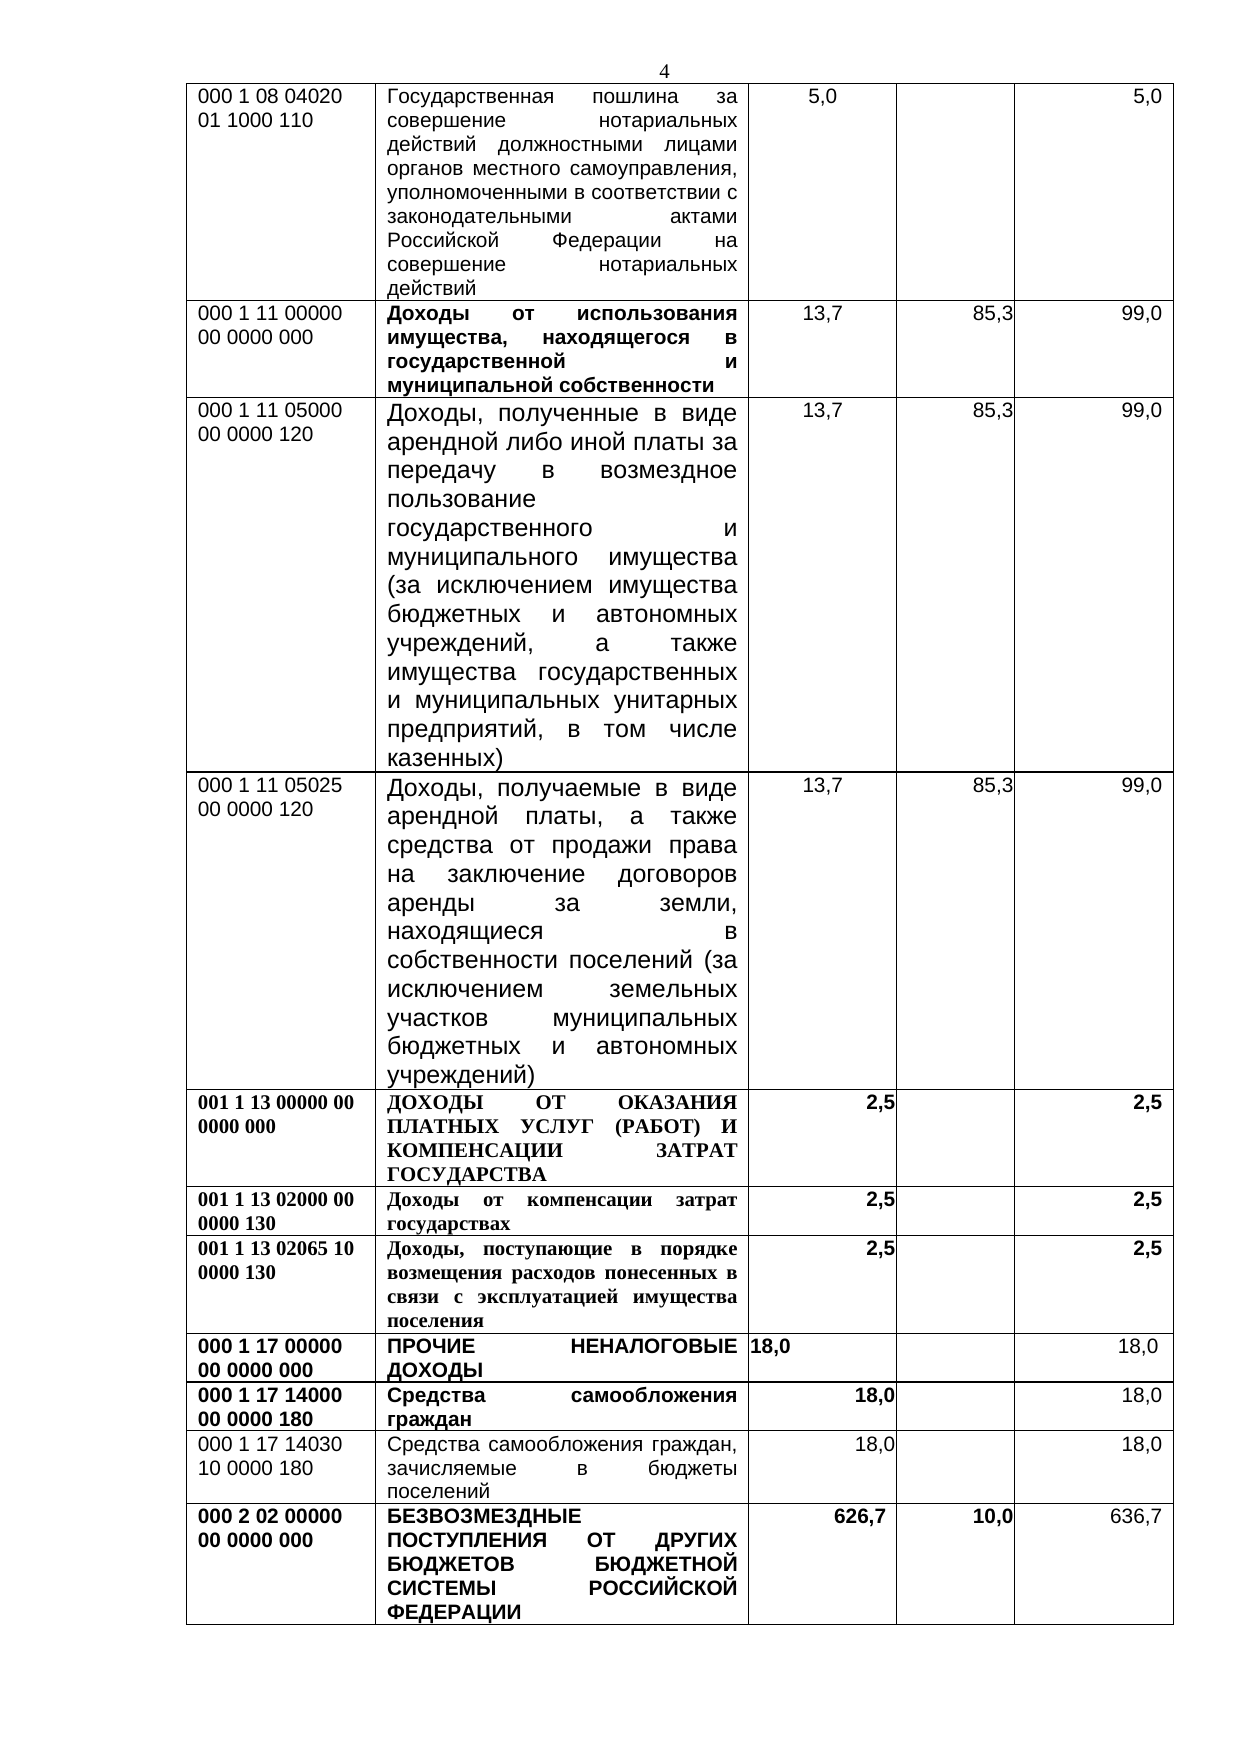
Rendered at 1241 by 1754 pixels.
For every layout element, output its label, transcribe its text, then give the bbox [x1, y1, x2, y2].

table_cell 000 1 17 14000 00 0000 180 [187, 1383, 375, 1430]
table_cell 13,7 [749, 398, 896, 771]
table_cell [897, 84, 1014, 300]
table_cell Доходы от компенсации затрат государствах [376, 1187, 748, 1235]
table_cell 000 1 11 05025 00 0000 120 [187, 773, 375, 1089]
table_cell 18,0 [1015, 1334, 1173, 1381]
table_cell Доходы, полученные в виде арендной либо иной платы за передачу в возмездное пользование государственного и муниципального имущества (за исключением имущества бюджетных и автономных учреждений, а также имущества государственных и муниципальных унитарных предприятий, в том числе казенных) [376, 398, 748, 771]
table_cell 85,3 [897, 773, 1014, 1089]
table_cell 18,0 [749, 1334, 896, 1381]
table_cell [897, 1334, 1014, 1381]
table_cell ПРОЧИЕ НЕНАЛОГОВЫЕ ДОХОДЫ [376, 1334, 748, 1381]
table_cell 2,5 [1015, 1187, 1173, 1235]
table_cell [897, 1236, 1014, 1332]
table_cell 99,0 [1015, 773, 1173, 1089]
table_cell Доходы, получаемые в виде арендной платы, а также средства от продажи права на заключение договоров аренды за земли, находящиеся в собственности поселений (за исключением земельных участков муниципальных бюджетных и автономных учреждений) [376, 773, 748, 1089]
table_cell ДОХОДЫ ОТ ОКАЗАНИЯ ПЛАТНЫХ УСЛУГ (РАБОТ) И КОМПЕНСАЦИИ ЗАТРАТ ГОСУДАРСТВА [376, 1090, 748, 1186]
table_cell 99,0 [1015, 301, 1173, 397]
table_cell 2,5 [749, 1187, 896, 1235]
table_cell 000 1 11 05000 00 0000 120 [187, 398, 375, 771]
table_cell 000 2 02 00000 00 0000 000 [187, 1504, 375, 1624]
table_cell [897, 1090, 1014, 1186]
table_cell [897, 1383, 1014, 1430]
table_cell 10,0 [897, 1504, 1014, 1624]
table_cell 5,0 [1015, 84, 1173, 300]
table_cell 636,7 [1015, 1504, 1173, 1624]
table_cell 85,3 [897, 398, 1014, 771]
table_cell 18,0 [1015, 1431, 1173, 1503]
table_cell 85,3 [897, 301, 1014, 397]
table_cell 2,5 [1015, 1236, 1173, 1332]
table_cell БЕЗВОЗМЕЗДНЫЕ ПОСТУПЛЕНИЯ ОТ ДРУГИХ БЮДЖЕТОВ БЮДЖЕТНОЙ СИСТЕМЫ РОССИЙСКОЙ ФЕДЕРАЦИИ [376, 1504, 748, 1624]
table_cell 18,0 [749, 1383, 896, 1430]
table_cell 13,7 [749, 301, 896, 397]
table_cell 001 1 13 02065 10 0000 130 [187, 1236, 375, 1332]
table_cell 13,7 [749, 773, 896, 1089]
table_cell 000 1 17 14030 10 0000 180 [187, 1431, 375, 1503]
table_cell 18,0 [749, 1431, 896, 1503]
table_cell 000 1 17 00000 00 0000 000 [187, 1334, 375, 1381]
table_cell Государственная пошлина за совершение нотариальных действий должностными лицами органов местного самоуправления, уполномоченными в соответствии с законодательными актами Российской Федерации на совершение нотариальных действий [376, 84, 748, 300]
table_cell 001 1 13 02000 00 0000 130 [187, 1187, 375, 1235]
table_cell Доходы от использования имущества, находящегося в государственной и муниципальной собственности [376, 301, 748, 397]
table_cell 000 1 11 00000 00 0000 000 [187, 301, 375, 397]
table_cell 99,0 [1015, 398, 1173, 771]
table_cell 626,7 [749, 1504, 896, 1624]
table_cell 5,0 [749, 84, 896, 300]
table_cell 18,0 [1015, 1383, 1173, 1430]
table_cell Средства самообложения граждан [376, 1383, 748, 1430]
table_cell [897, 1431, 1014, 1503]
table_cell 001 1 13 00000 00 0000 000 [187, 1090, 375, 1186]
table_cell 2,5 [749, 1236, 896, 1332]
table_cell 2,5 [749, 1090, 896, 1186]
table_cell Средства самообложения граждан, зачисляемые в бюджеты поселений [376, 1431, 748, 1503]
table_cell Доходы, поступающие в порядке возмещения расходов понесенных в связи с эксплуатацией имущества поселения [376, 1236, 748, 1332]
table_cell [897, 1187, 1014, 1235]
table_cell 000 1 08 04020 01 1000 110 [187, 84, 375, 300]
table_cell 2,5 [1015, 1090, 1173, 1186]
